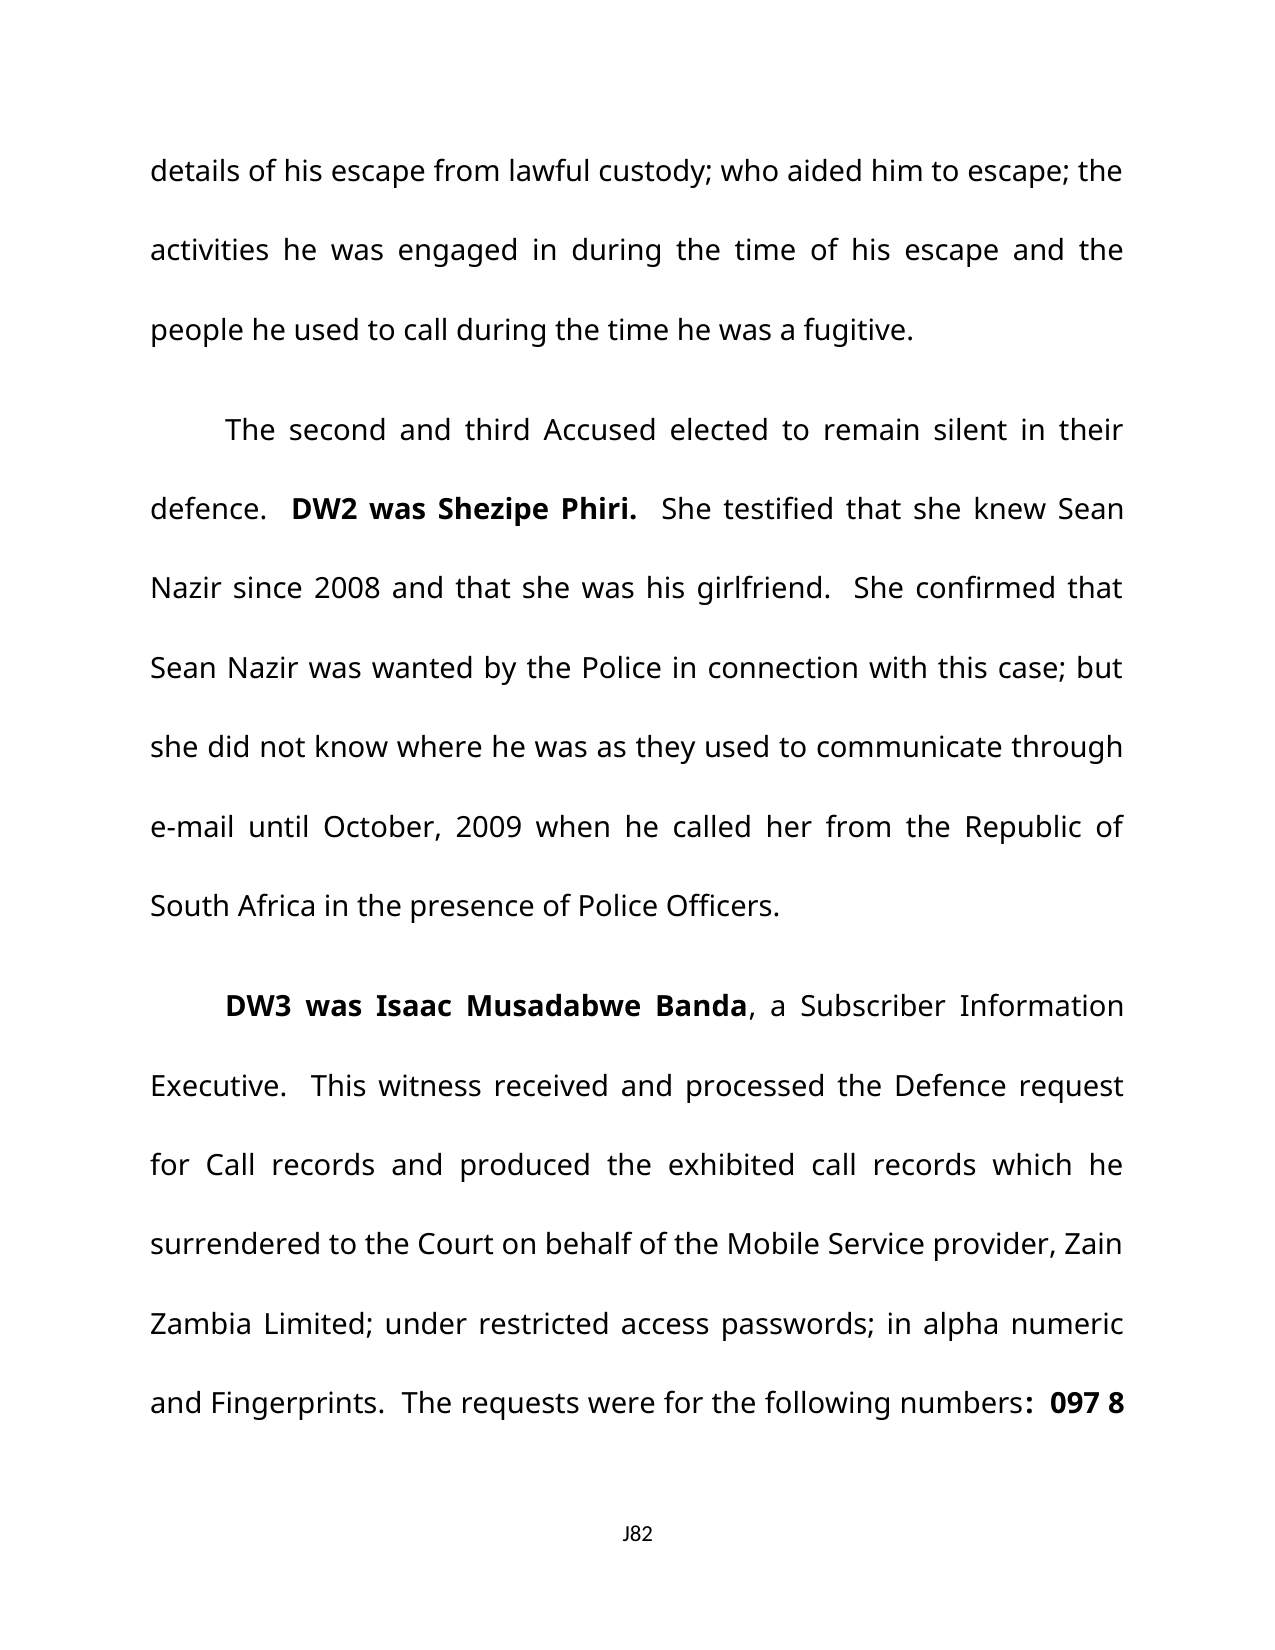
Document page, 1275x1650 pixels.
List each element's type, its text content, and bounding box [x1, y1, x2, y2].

text The second and third Accused elected to remain silent in their defence. DW2 was Shezipe Phiri. She testified that she knew Sean Nazir since 2008 and that she was his girlfriend. She confirmed that Sean Nazir was wanted by the Police in connection with this case; but she did not know where he was as they used to communicate through e-mail until October, 2009 when he called her from the Republic of South Africa in the presence of Police Officers. [150, 409, 1125, 925]
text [150, 150, 1125, 348]
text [150, 985, 1125, 1422]
